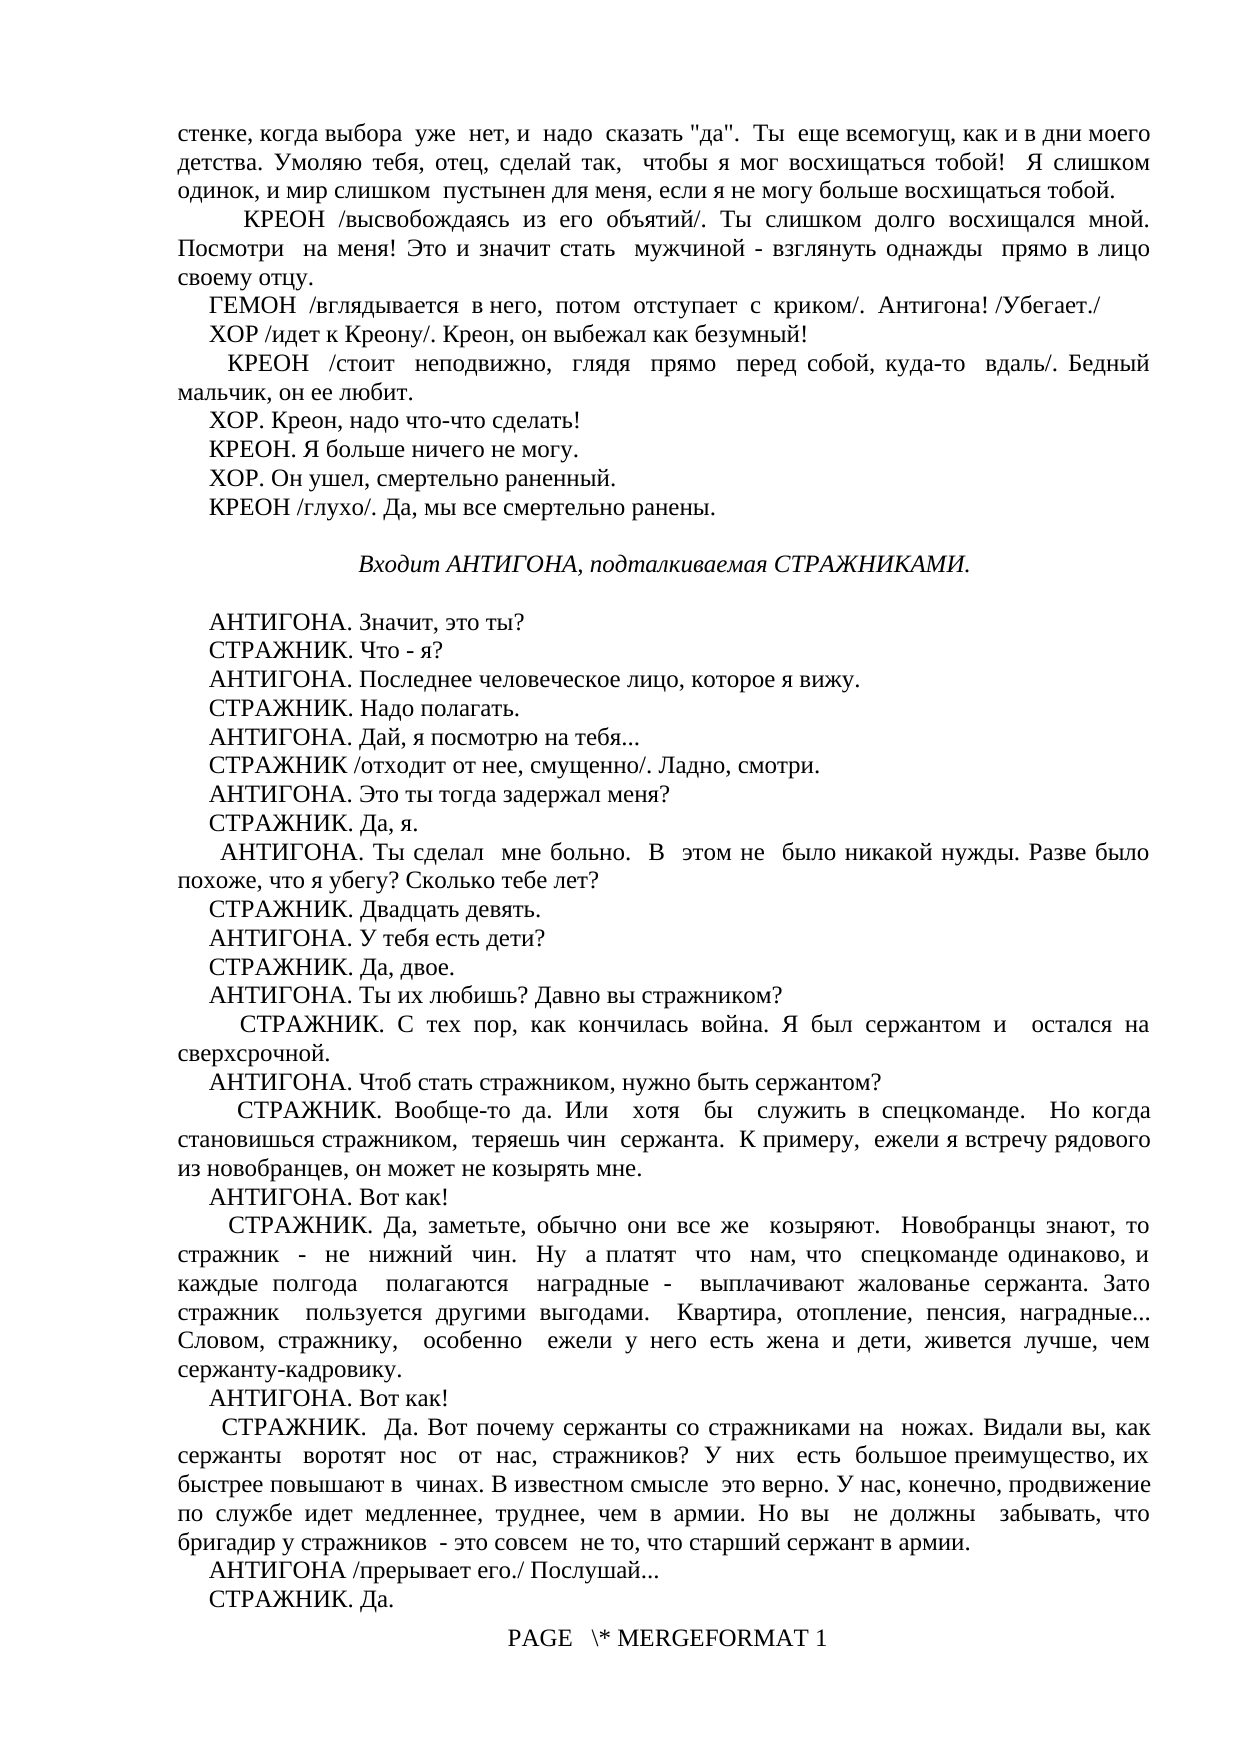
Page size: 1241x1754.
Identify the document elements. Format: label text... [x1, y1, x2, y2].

text АНТИГОНА. Вот как! [177, 1383, 1152, 1412]
text АНТИГОНА. Ты их любишь? Давно вы стражником? [177, 981, 1152, 1009]
text КРЕОН /глухо/. Да, мы все смертельно ранены. [177, 492, 1152, 521]
text СТРАЖНИК. Да. Вот почему сержанты со стражниками на ножах. Видали вы, как сержанты воротят нос от нас, стражников? У них есть большое преимущество, их быстрее повышают в чинах. В известном смысле это верно. У нас, конечно, продвижение по службе идет медленнее, труднее, чем в армии. Но вы не должны забывать, что бригадир у стражников - это совсем не то, что старший сержант в армии. [177, 1412, 1152, 1556]
text АНТИГОНА /прерывает его./ Послушай... [177, 1556, 1152, 1584]
text КРЕОН /стоит неподвижно, глядя прямо перед собой, куда-то вдаль/. Бедный мальчик, он ее любит. [177, 348, 1152, 406]
text СТРАЖНИК. Вообще-то да. Или хотя бы служить в спецкоманде. Но когда становишься стражником, теряешь чин сержанта. К примеру, ежели я встречу рядового из новобранцев, он может не козырять мне. [177, 1096, 1152, 1182]
text СТРАЖНИК. Что - я? [177, 636, 1152, 664]
text АНТИГОНА. У тебя есть дети? [177, 923, 1152, 952]
text АНТИГОНА. Ты сделал мне больно. В этом не было никакой нужды. Разве было похоже, что я убегу? Сколько тебе лет? [177, 837, 1152, 894]
text СТРАЖНИК. Да. [177, 1584, 1152, 1613]
text СТРАЖНИК. Двадцать девять. [177, 894, 1152, 923]
text СТРАЖНИК. Да, я. [177, 808, 1152, 837]
text ХОР /идет к Креону/. Креон, он выбежал как безумный! [177, 319, 1152, 348]
text СТРАЖНИК. Да, заметьте, обычно они все же козыряют. Новобранцы знают, то стражник - не нижний чин. Ну а платят что нам, что спецкоманде одинаково, и каждые полгода полагаются наградные - выплачивают жалованье сержанта. Зато стражник пользуется другими выгодами. Квартира, отопление, пенсия, наградные... Словом, стражнику, особенно ежели у него есть жена и дети, живется лучше, чем сержанту-кадровику. [177, 1211, 1152, 1383]
text АНТИГОНА. Это ты тогда задержал меня? [177, 779, 1152, 808]
text Входит АНТИГОНА, подталкиваемая СТРАЖНИКАМИ. [177, 549, 1152, 578]
text АНТИГОНА. Дай, я посмотрю на тебя... [177, 722, 1152, 751]
text СТРАЖНИК. С тех пор, как кончилась война. Я был сержантом и остался на сверхсрочной. [177, 1009, 1152, 1067]
text СТРАЖНИК /отходит от нее, смущенно/. Ладно, смотри. [177, 751, 1152, 779]
text ХОР. Он ушел, смертельно раненный. [177, 463, 1152, 492]
text КРЕОН /высвобождаясь из его объятий/. Ты слишком долго восхищался мной. Посмотри на меня! Это и значит стать мужчиной - взглянуть однажды прямо в лицо своему отцу. [177, 204, 1152, 291]
text СТРАЖНИК. Надо полагать. [177, 693, 1152, 722]
text АНТИГОНА. Вот как! [177, 1182, 1152, 1211]
text СТРАЖНИК. Да, двое. [177, 952, 1152, 981]
text АНТИГОНА. Последнее человеческое лицо, которое я вижу. [177, 664, 1152, 693]
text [177, 118, 1152, 204]
text ХОР. Креон, надо что-что сделать! [177, 406, 1152, 434]
text КРЕОН. Я больше ничего не могу. [177, 434, 1152, 463]
text АНТИГОНА. Чтоб стать стражником, нужно быть сержантом? [177, 1067, 1152, 1096]
text АНТИГОНА. Значит, это ты? [177, 607, 1152, 636]
text ГЕМОН /вглядывается в него, потом отступает с криком/. Антигона! /Убегает./ [177, 291, 1152, 319]
